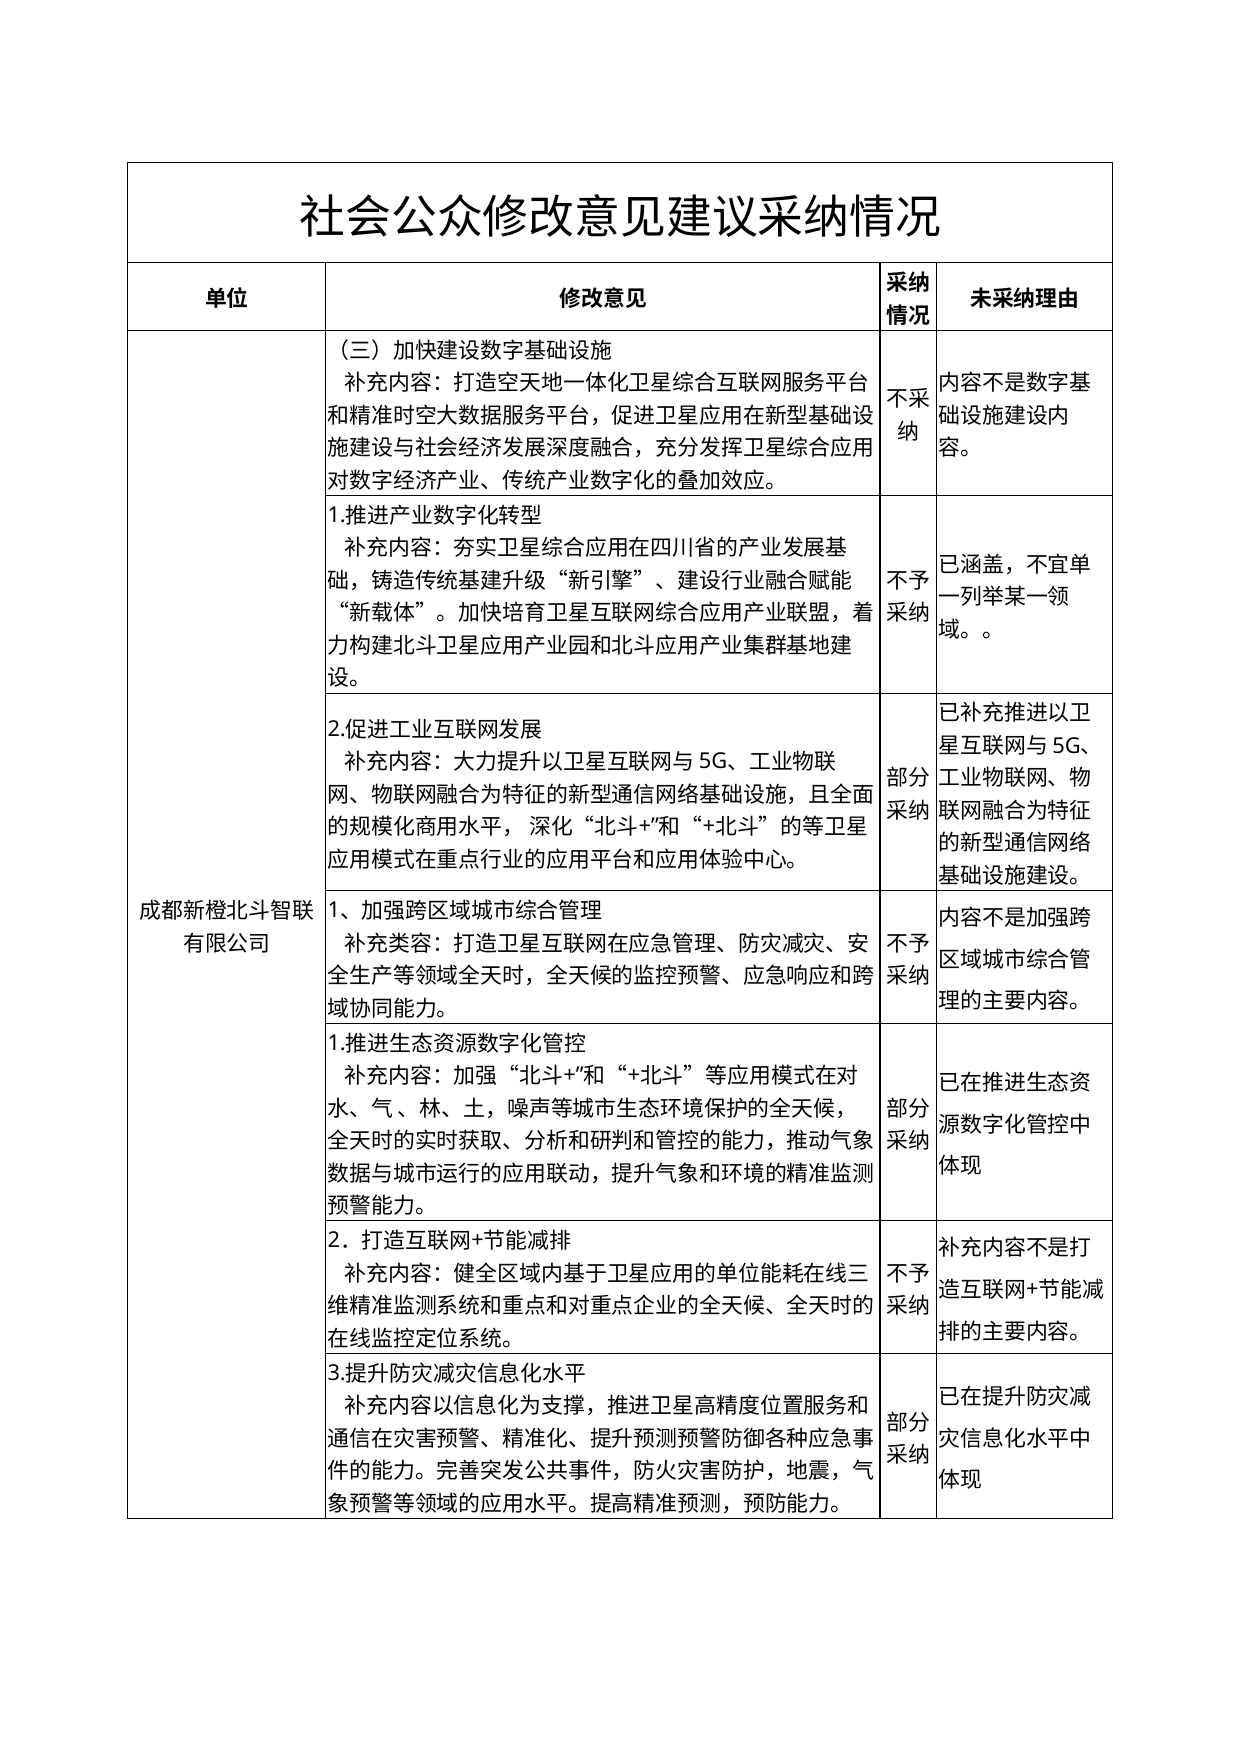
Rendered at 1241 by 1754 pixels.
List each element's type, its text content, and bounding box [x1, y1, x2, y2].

table_cell 不采纳 [881, 331, 936, 495]
table_cell 补充内容不是打造互联网+节能减排的主要内容。 [937, 1221, 1112, 1353]
table_cell 部分采纳 [881, 694, 936, 890]
table_cell 未采纳理由 [937, 263, 1112, 330]
table_cell 2.促进工业互联网发展 补充内容：大力提升以卫星互联网与5G、工业物联网、物联网融合为特征的新型通信网络基础设施，且全面的规模化商用水平， 深化“北斗+”和“+北斗”的等卫星应用模式在重点行业的应用平台和应用体验中心。 [326, 694, 879, 890]
table_header 社会公众修改意见建议采纳情况 [128, 163, 1112, 262]
table_cell 不予采纳 [881, 1221, 936, 1353]
table_cell 部分采纳 [881, 1354, 936, 1518]
table_cell 2．打造互联网+节能减排 补充内容：健全区域内基于卫星应用的单位能耗在线三维精准监测系统和重点和对重点企业的全天候、全天时的在线监控定位系统。 [326, 1221, 879, 1353]
table_cell 采纳情况 [881, 263, 936, 330]
table_cell 已涵盖，不宜单一列举某一领域。。 [937, 496, 1112, 692]
table_cell 内容不是加强跨区域城市综合管理的主要内容。 [937, 891, 1112, 1023]
table_cell 3.提升防灾减灾信息化水平 补充内容以信息化为支撑，推进卫星高精度位置服务和通信在灾害预警、精准化、提升预测预警防御各种应急事件的能力。完善突发公共事件，防火灾害防护，地震，气象预警等领域的应用水平。提高精准预测，预防能力。 [326, 1354, 879, 1518]
table_cell 不予采纳 [881, 891, 936, 1023]
table_cell 内容不是数字基础设施建设内容。 [937, 331, 1112, 495]
table_cell 1、加强跨区域城市综合管理 补充类容：打造卫星互联网在应急管理、防灾减灾、安全生产等领域全天时，全天候的监控预警、应急响应和跨域协同能力。 [326, 891, 879, 1023]
table_cell 成都新橙北斗智联有限公司 [128, 331, 325, 1518]
table_cell 单位 [128, 263, 325, 330]
table_cell 已在推进生态资源数字化管控中体现 [937, 1024, 1112, 1220]
table_cell 1.推进生态资源数字化管控 补充内容：加强“北斗+”和“+北斗”等应用模式在对水、气 、林、土，噪声等城市生态环境保护的全天候，全天时的实时获取、分析和研判和管控的能力，推动气象数据与城市运行的应用联动，提升气象和环境的精准监测预警能力。 [326, 1024, 879, 1220]
table_cell 部分采纳 [881, 1024, 936, 1220]
table_cell 不予采纳 [881, 496, 936, 692]
table_cell （三）加快建设数字基础设施 补充内容：打造空天地一体化卫星综合互联网服务平台和精准时空大数据服务平台，促进卫星应用在新型基础设施建设与社会经济发展深度融合，充分发挥卫星综合应用对数字经济产业、传统产业数字化的叠加效应。 [326, 331, 879, 495]
table_cell 修改意见 [326, 263, 879, 330]
table_cell 已在提升防灾减灾信息化水平中体现 [937, 1354, 1112, 1518]
table_cell 1.推进产业数字化转型 补充内容：夯实卫星综合应用在四川省的产业发展基础，铸造传统基建升级“新引擎”、建设行业融合赋能“新载体”。加快培育卫星互联网综合应用产业联盟，着力构建北斗卫星应用产业园和北斗应用产业集群基地建设。 [326, 496, 879, 692]
table_cell 已补充推进以卫星互联网与5G、工业物联网、物联网融合为特征的新型通信网络基础设施建设。 [937, 694, 1112, 890]
